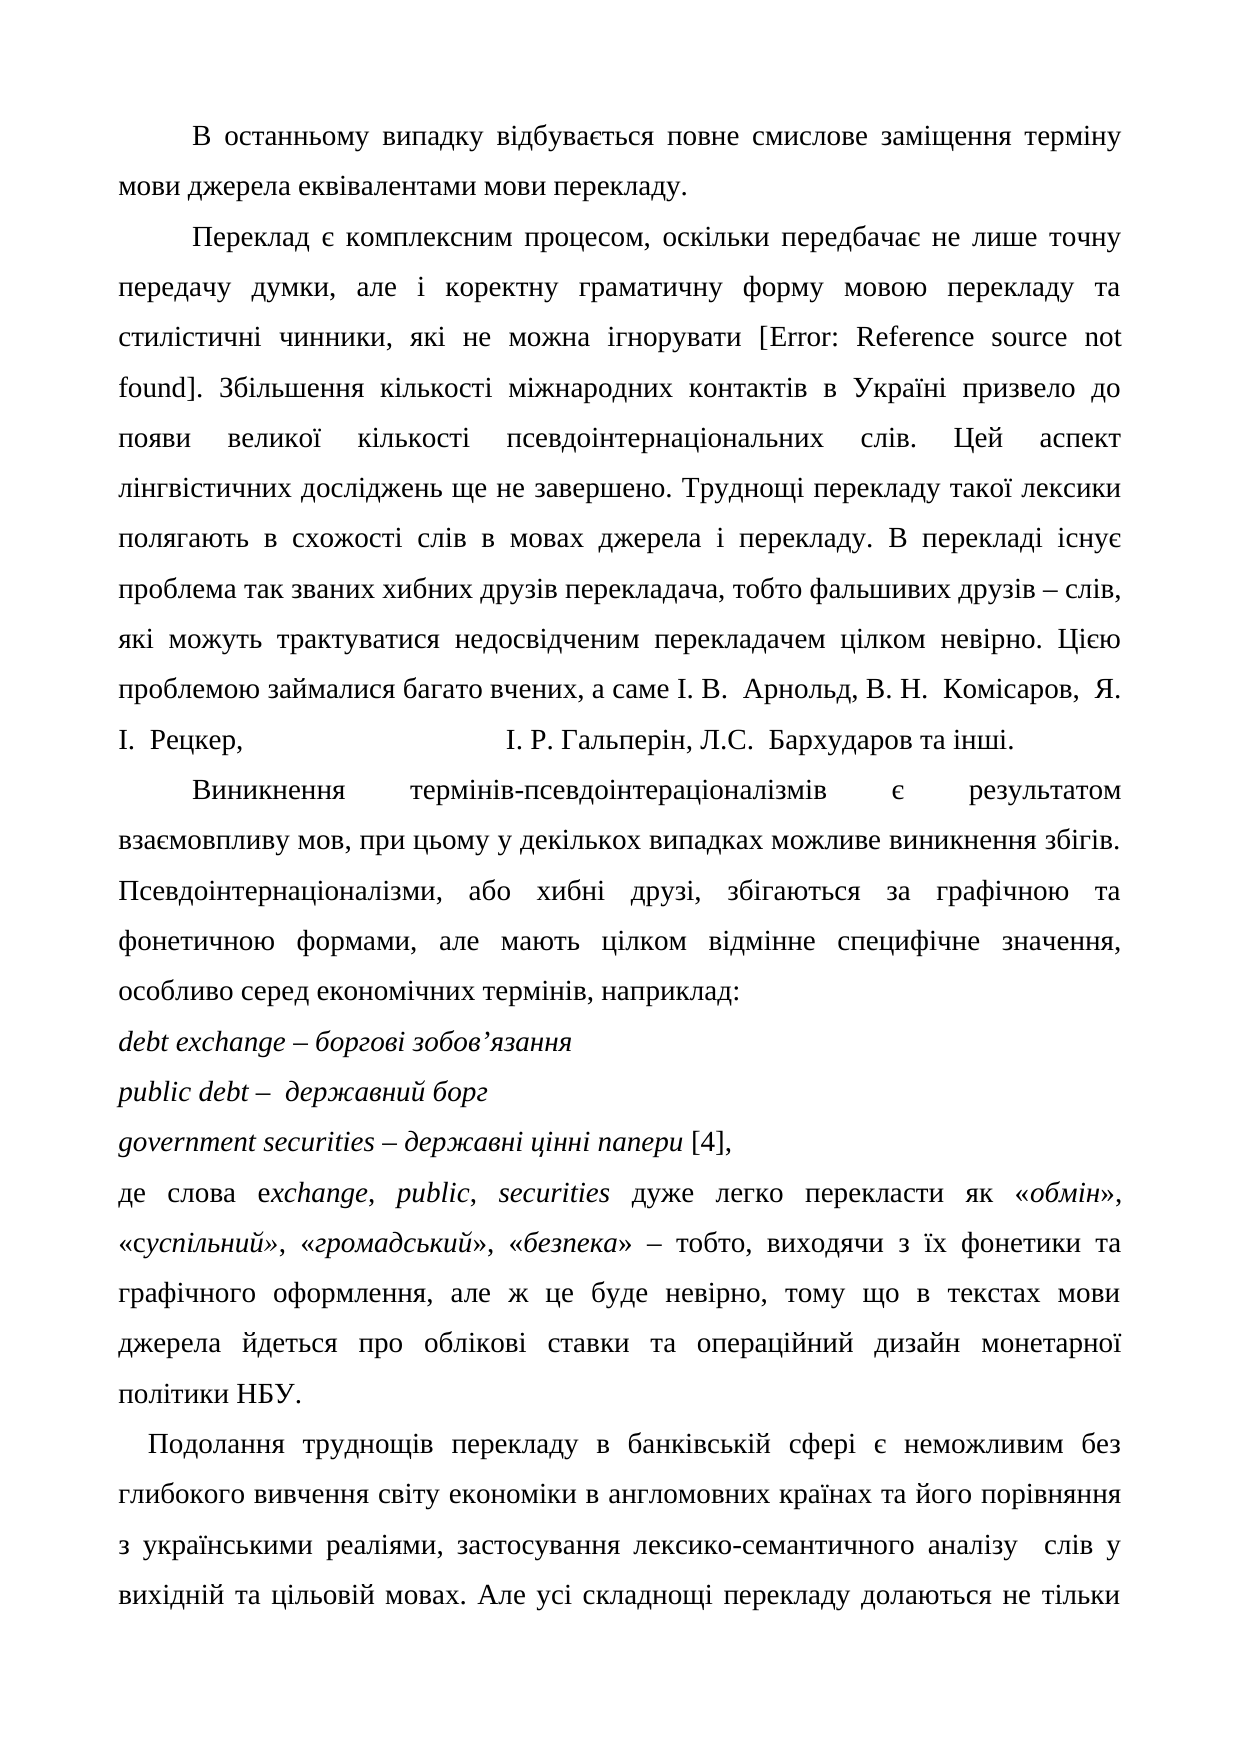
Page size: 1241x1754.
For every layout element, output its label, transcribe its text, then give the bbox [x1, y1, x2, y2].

text Виникнення термінів-псевдоінтераціоналізмів є результатом взаємовпливу мов, при цьому у декількох випадках можливе виникнення збігів. Псевдоінтернаціоналізми, або хибні друзі, збігаються за графічною та фонетичною формами, але мають цілком відмінне специфічне значення, особливо серед економічних термінів, наприклад: [118, 772, 1122, 1007]
text public debt – державний борг [118, 1074, 1122, 1108]
text debt exchange – боргові зобов’язання [118, 1024, 1122, 1057]
text government securities – державні цінні папери [4], [118, 1124, 1122, 1158]
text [118, 1426, 1122, 1611]
text В останньому випадку відбувається повне смислове заміщення терміну мови джерела еквівалентами мови перекладу. [118, 118, 1122, 202]
text де слова exchange, public, securities дуже легко перекласти як «обмін», «суспільний», «громадський», «безпека» – тобто, виходячи з їх фонетики та графічного оформлення, але ж це буде невірно, тому що в текстах мови джерела йдеться про облікові ставки та операційний дизайн монетарної політики НБУ. [118, 1175, 1122, 1409]
